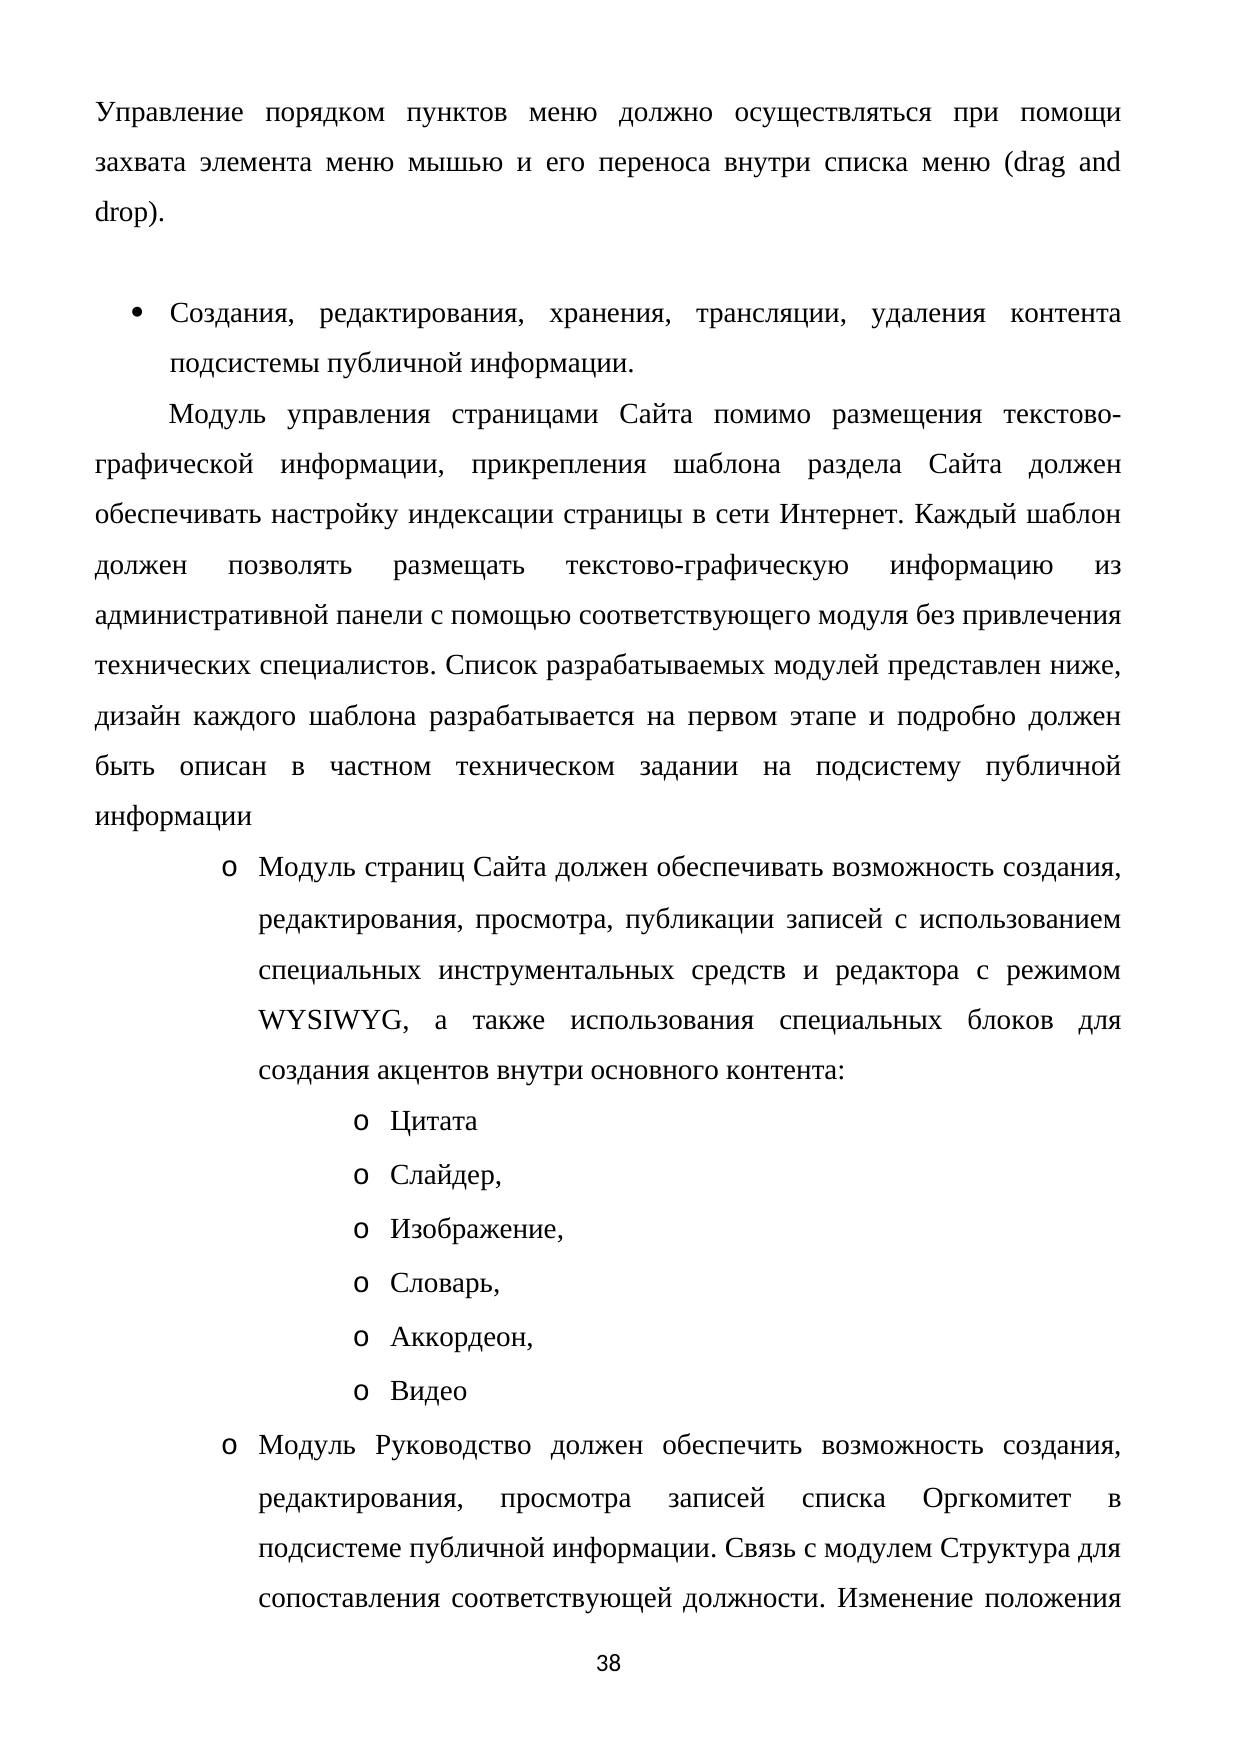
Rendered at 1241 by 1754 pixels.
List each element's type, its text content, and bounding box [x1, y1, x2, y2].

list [221, 1427, 1122, 1614]
list Аккордеон, [352, 1319, 1122, 1355]
list Цитата [352, 1103, 1122, 1139]
list Словарь, [352, 1265, 1122, 1301]
list Изображение, [352, 1211, 1122, 1247]
list Видео [352, 1373, 1122, 1409]
list Слайдер, [352, 1157, 1122, 1193]
text Управление порядком пунктов меню должно осуществляться при помощи захвата элемента меню мышью и его переноса внутри списка меню (drag and drop). [94, 94, 1122, 228]
text Модуль управления страницами Сайта помимо размещения текстово-графической информации, прикрепления шаблона раздела Сайта должен обеспечивать настройку индексации страницы в сети Интернет. Каждый шаблон должен позволять размещать текстово-графическую информацию из административной панели с помощью соответствующего модуля без привлечения технических специалистов. Список разрабатываемых модулей представлен ниже, дизайн каждого шаблона разрабатывается на первом этапе и подробно должен быть описан в частном техническом задании на подсистему публичной информации [94, 396, 1122, 832]
list Модуль страниц Сайта должен обеспечивать возможность создания, редактирования, просмотра, публикации записей с использованием специальных инструментальных средств и редактора с режимом WYSIWYG, а также использования специальных блоков для создания акцентов внутри основного контента: [221, 849, 1122, 1086]
list Создания, редактирования, хранения, трансляции, удаления контента подсистемы публичной информации. [132, 295, 1122, 379]
